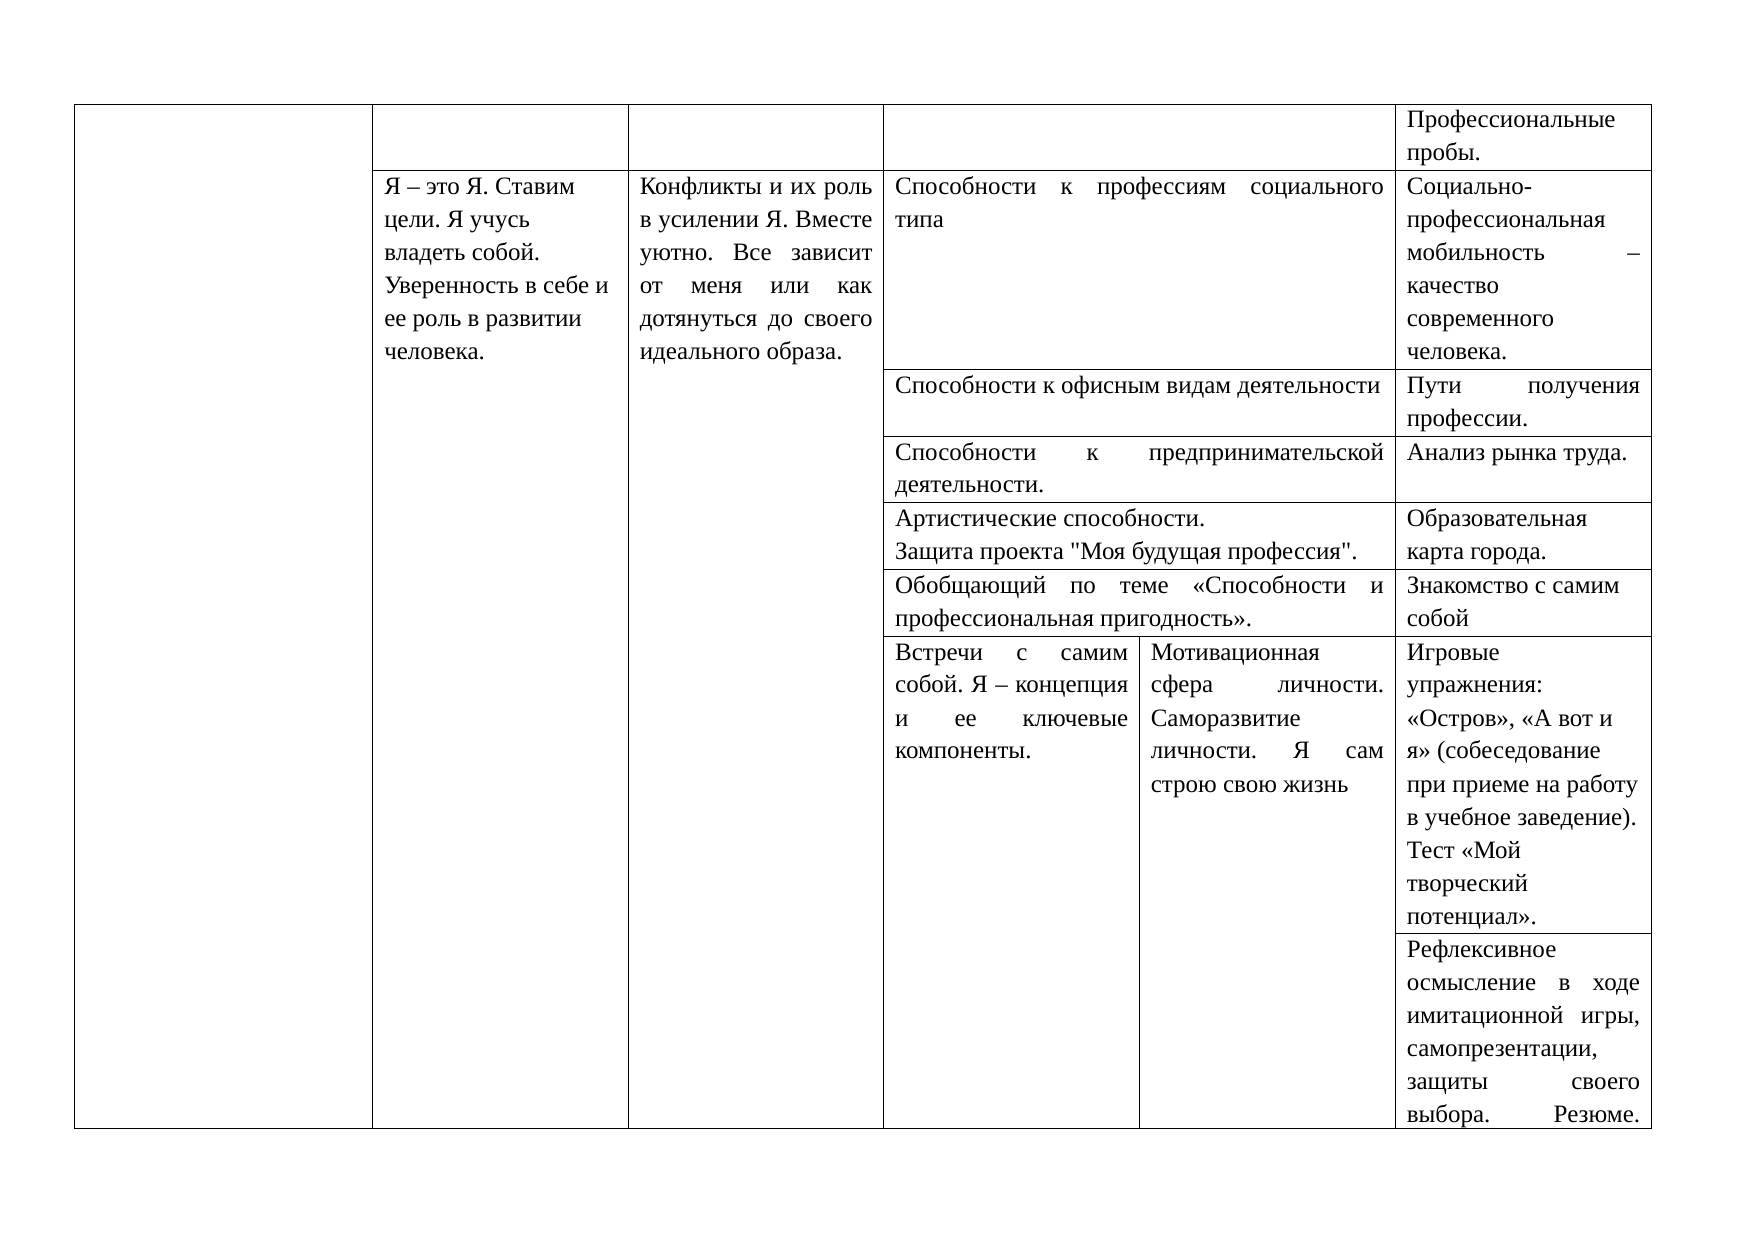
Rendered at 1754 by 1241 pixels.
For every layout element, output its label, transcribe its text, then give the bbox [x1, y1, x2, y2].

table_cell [1396, 105, 1651, 170]
table_cell Социально-профессиональная мобильность – качество современного человека. [1396, 171, 1651, 369]
table_cell Способности к предпринимательской деятельности. [884, 437, 1395, 502]
table_cell Конфликты и их роль в усилении Я. Вместе уютно. Все зависит от меня или как дотянуться до своего идеального образа. [629, 171, 883, 1128]
table_cell Анализ рынка труда. [1396, 437, 1651, 502]
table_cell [884, 105, 1395, 170]
table_cell Способности к профессиям социального типа [884, 171, 1395, 369]
table_cell Игровые упражнения: «Остров», «А вот и я» (собеседование при приеме на работу в учебное заведение). Тест «Мой творческий потенциал». [1396, 637, 1651, 933]
table_cell Артистические способности. Защита проекта "Моя будущая профессия". [884, 503, 1395, 569]
table_cell Обобщающий по теме «Способности и профессиональная пригодность». [884, 570, 1395, 636]
table_cell Образовательная карта города. [1396, 503, 1651, 569]
table_cell Пути получения профессии. [1396, 370, 1651, 436]
table_cell Встречи с самим собой. Я – концепция и ее ключевые компоненты. [884, 637, 1139, 1128]
table_cell Способности к офисным видам деятельности [884, 370, 1395, 436]
table_cell Знакомство с самим собой [1396, 570, 1651, 636]
table_cell Я – это Я. Ставим цели. Я учусь владеть собой. Уверенность в себе и ее роль в развитии человека. [373, 171, 628, 1128]
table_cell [1396, 934, 1651, 1128]
table_cell Мотивационная сфера личности. Саморазвитие личности. Я сам строю свою жизнь [1140, 637, 1395, 1128]
